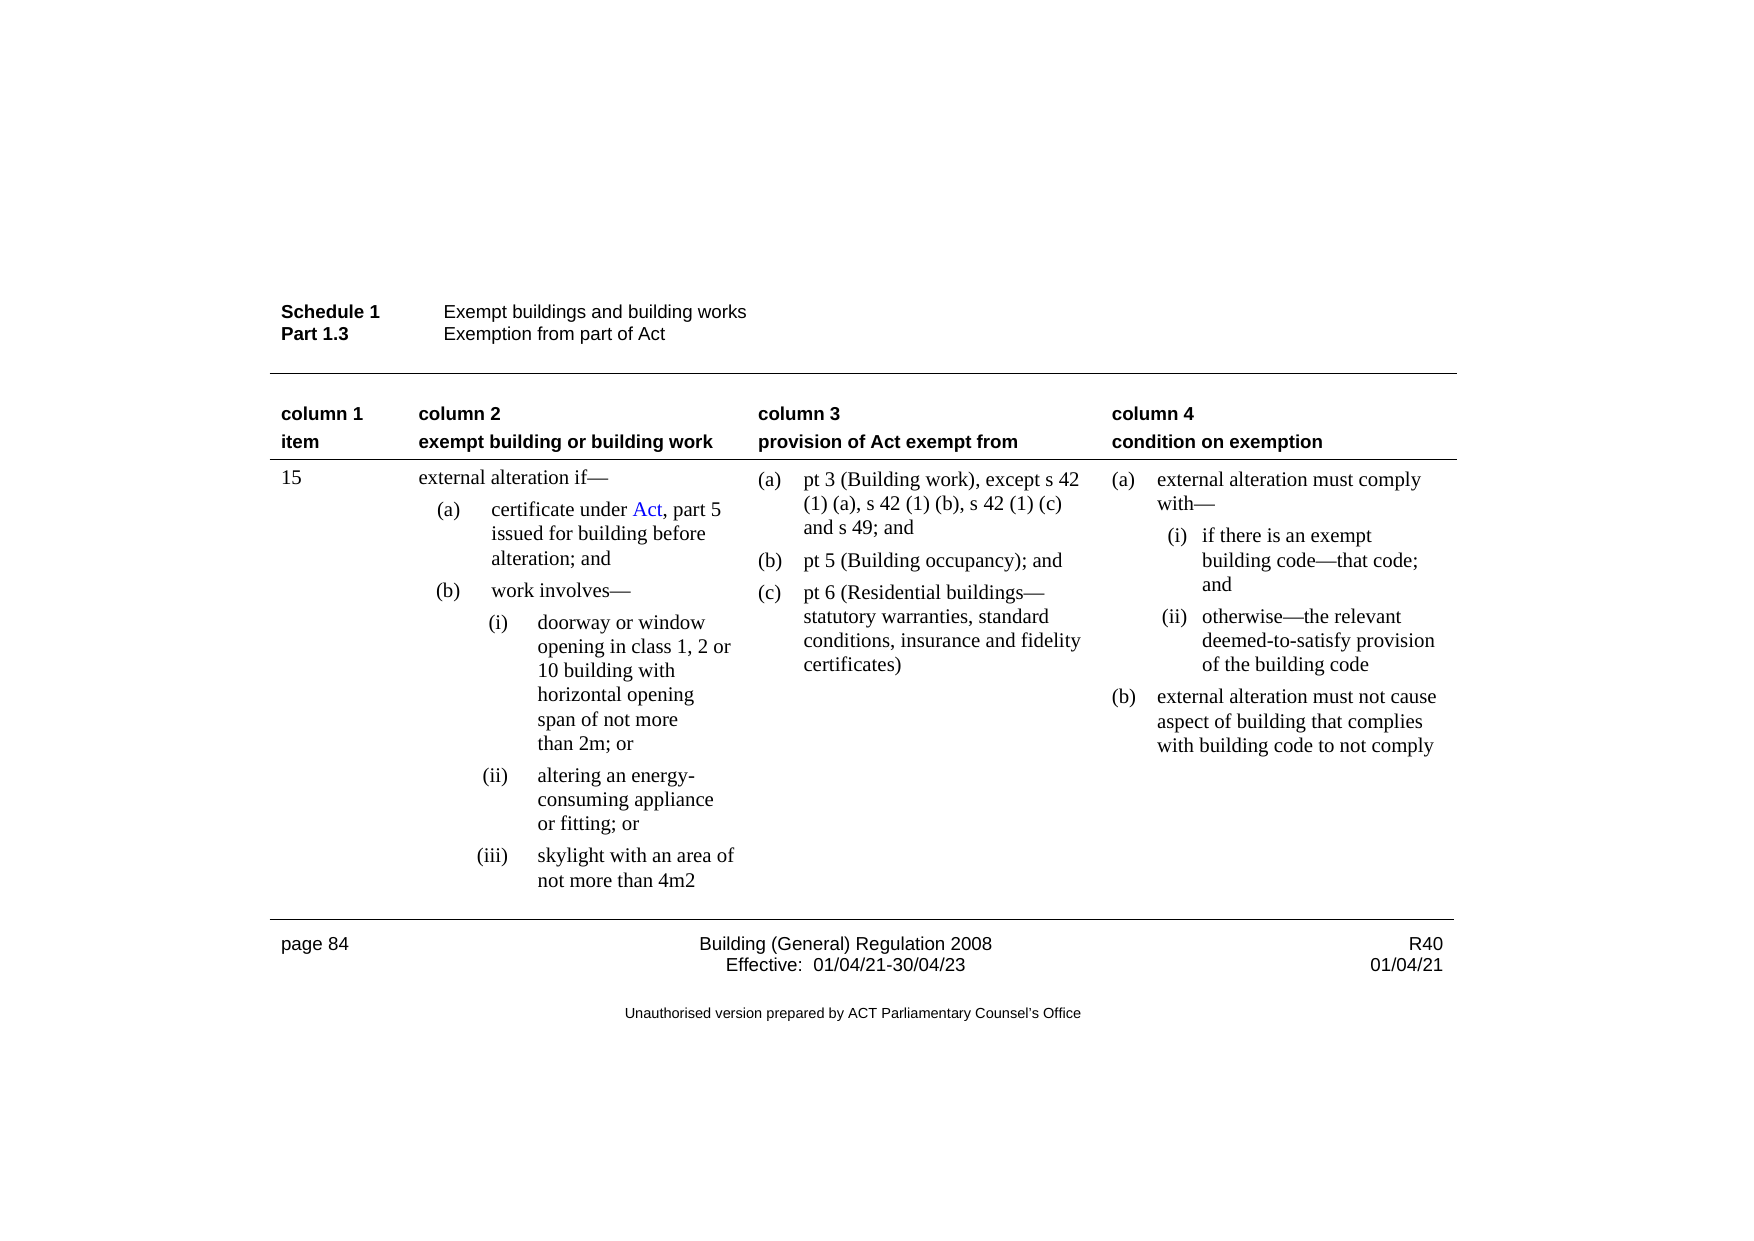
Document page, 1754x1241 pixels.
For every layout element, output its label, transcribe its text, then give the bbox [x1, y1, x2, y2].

table_cell 15 [270, 460, 407, 898]
table_header column 1 item [270, 403, 407, 459]
table_header column 2 exempt building or building work [407, 403, 747, 459]
table_header column 3 provision of Act exempt from [747, 403, 1100, 459]
table_cell external alteration if— (a) certificate under Act, part 5 issued for building before alteration; and (b) work involves— (i) doorway or window opening in class 1, 2 or 10 building with horizontal opening span of not more than 2m; or (ii) altering an energy-consuming appliance or fitting; or (iii) skylight with an area of not more than 4m2 [407, 460, 747, 898]
table_cell (a) pt 3 (Building work), except s 42 (1) (a), s 42 (1) (b), s 42 (1) (c) and s 49; and (b) pt 5 (Building occupancy); and (c) pt 6 (Residential buildings—statutory warranties, standard conditions, insurance and fidelity certificates) [747, 460, 1100, 898]
table_header column 4 condition on exemption [1100, 403, 1457, 459]
table_cell (a) external alteration must comply with— (i) if there is an exempt building code—that code; and (ii) otherwise—the relevant deemed-to-satisfy provision of the building code (b) external alteration must not cause aspect of building that complies with building code to not comply [1100, 460, 1457, 898]
